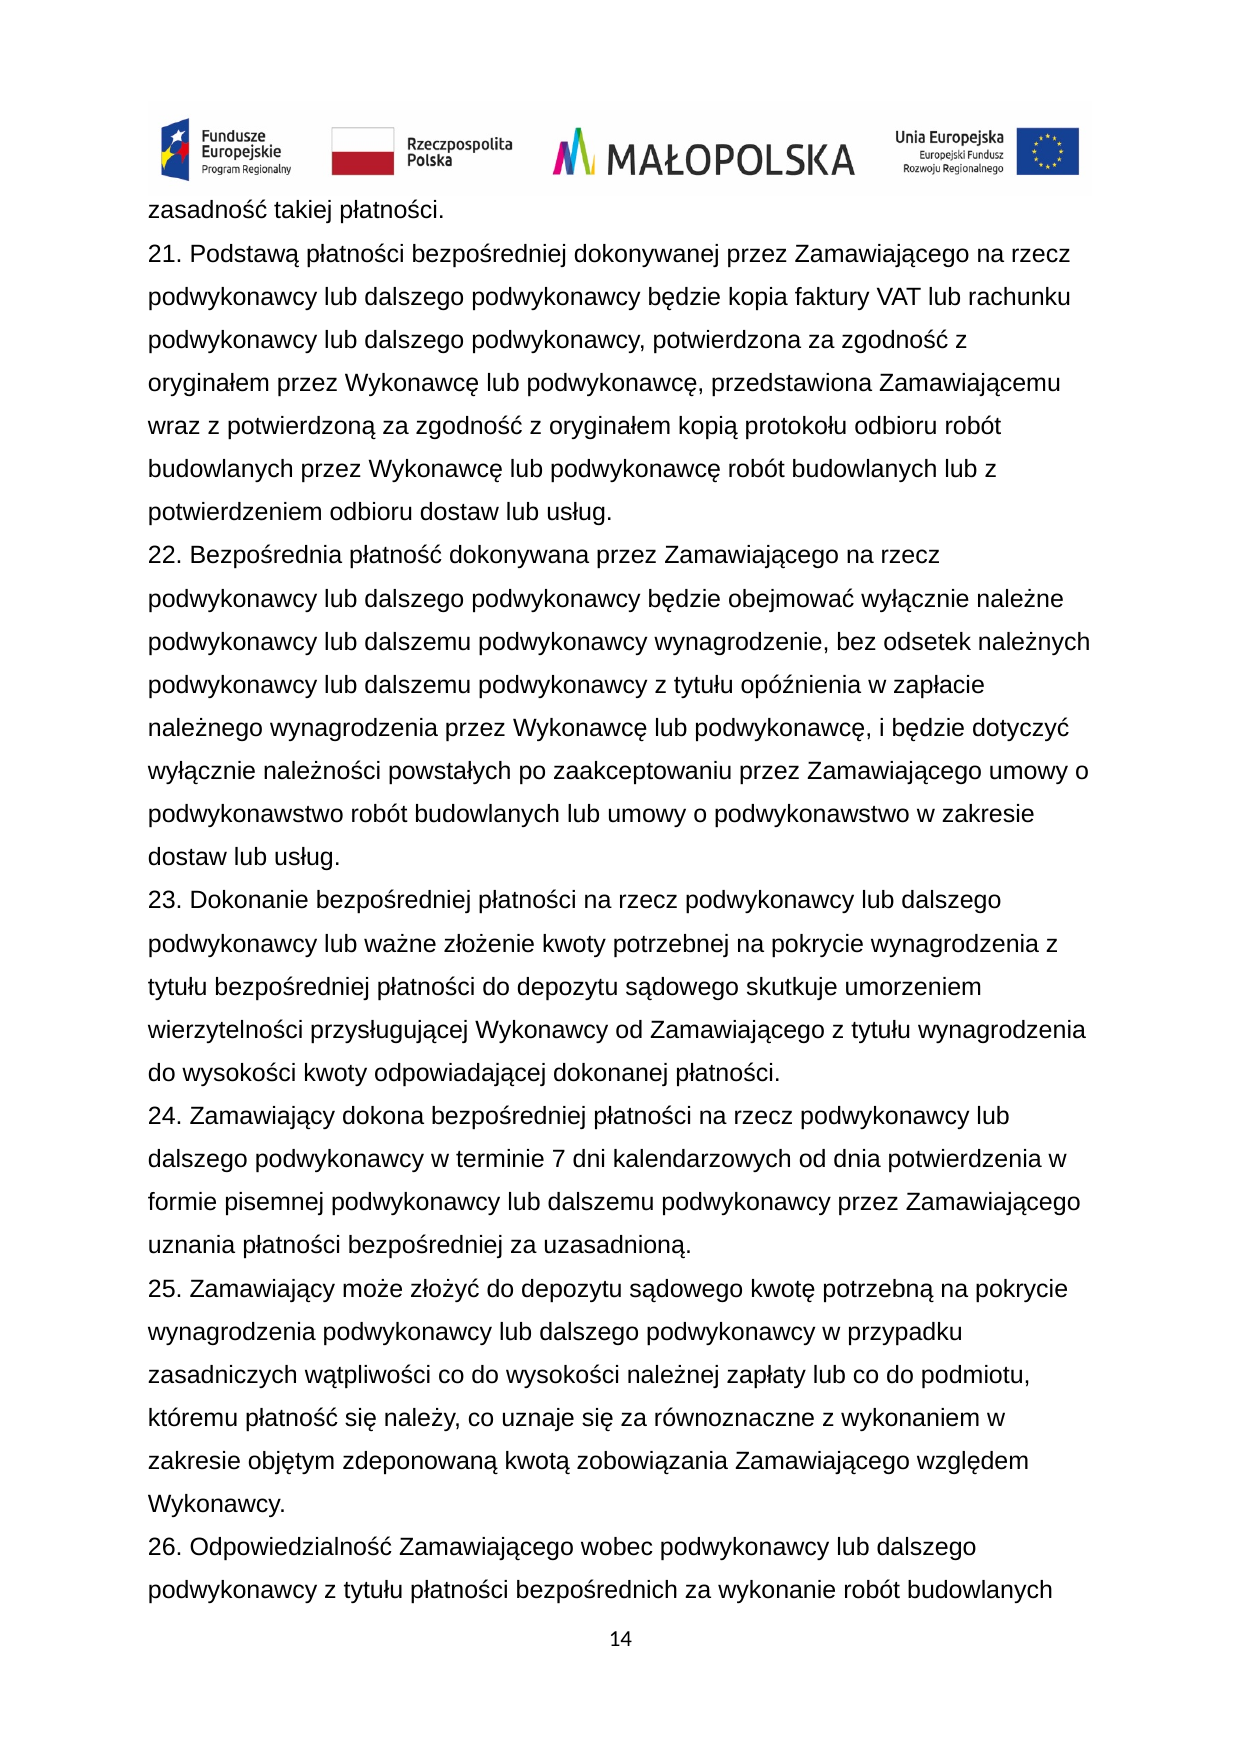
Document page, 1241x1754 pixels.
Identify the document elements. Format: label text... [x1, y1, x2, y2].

text 23. Dokonanie bezpośredniej płatności na rzecz podwykonawcy lub dalszego podwykonawcy lub ważne złożenie kwoty potrzebnej na pokrycie wynagrodzenia z tytułu bezpośredniej płatności do depozytu sądowego skutkuje umorzeniem wierzytelności przysługującej Wykonawcy od Zamawiającego z tytułu wynagrodzenia do wysokości kwoty odpowiadającej dokonanej płatności. [148, 886, 1093, 1087]
text 22. Bezpośrednia płatność dokonywana przez Zamawiającego na rzecz podwykonawcy lub dalszego podwykonawcy będzie obejmować wyłącznie należne podwykonawcy lub dalszemu podwykonawcy wynagrodzenie, bez odsetek należnych podwykonawcy lub dalszemu podwykonawcy z tytułu opóźnienia w zapłacie należnego wynagrodzenia przez Wykonawcę lub podwykonawcę, i będzie dotyczyć wyłącznie należności powstałych po zaakceptowaniu przez Zamawiającego umowy o podwykonawstwo robót budowlanych lub umowy o podwykonawstwo w zakresie dostaw lub usług. [148, 541, 1093, 871]
text 25. Zamawiający może złożyć do depozytu sądowego kwotę potrzebną na pokrycie wynagrodzenia podwykonawcy lub dalszego podwykonawcy w przypadku zasadniczych wątpliwości co do wysokości należnej zapłaty lub co do podmiotu, któremu płatność się należy, co uznaje się za równoznaczne z wykonaniem w zakresie objętym zdeponowaną kwotą zobowiązania Zamawiającego względem Wykonawcy. [148, 1274, 1093, 1518]
text 24. Zamawiający dokona bezpośredniej płatności na rzecz podwykonawcy lub dalszego podwykonawcy w terminie 7 dni kalendarzowych od dnia potwierdzenia w formie pisemnej podwykonawcy lub dalszemu podwykonawcy przez Zamawiającego uznania płatności bezpośredniej za uzasadnioną. [148, 1101, 1093, 1259]
picture [147, 101, 1092, 196]
text 21. Podstawą płatności bezpośredniej dokonywanej przez Zamawiającego na rzecz podwykonawcy lub dalszego podwykonawcy będzie kopia faktury VAT lub rachunku podwykonawcy lub dalszego podwykonawcy, potwierdzona za zgodność z oryginałem przez Wykonawcę lub podwykonawcę, przedstawiona Zamawiającemu wraz z potwierdzoną za zgodność z oryginałem kopią protokołu odbioru robót budowlanych przez Wykonawcę lub podwykonawcę robót budowlanych lub z potwierdzeniem odbioru dostaw lub usług. [148, 239, 1093, 526]
